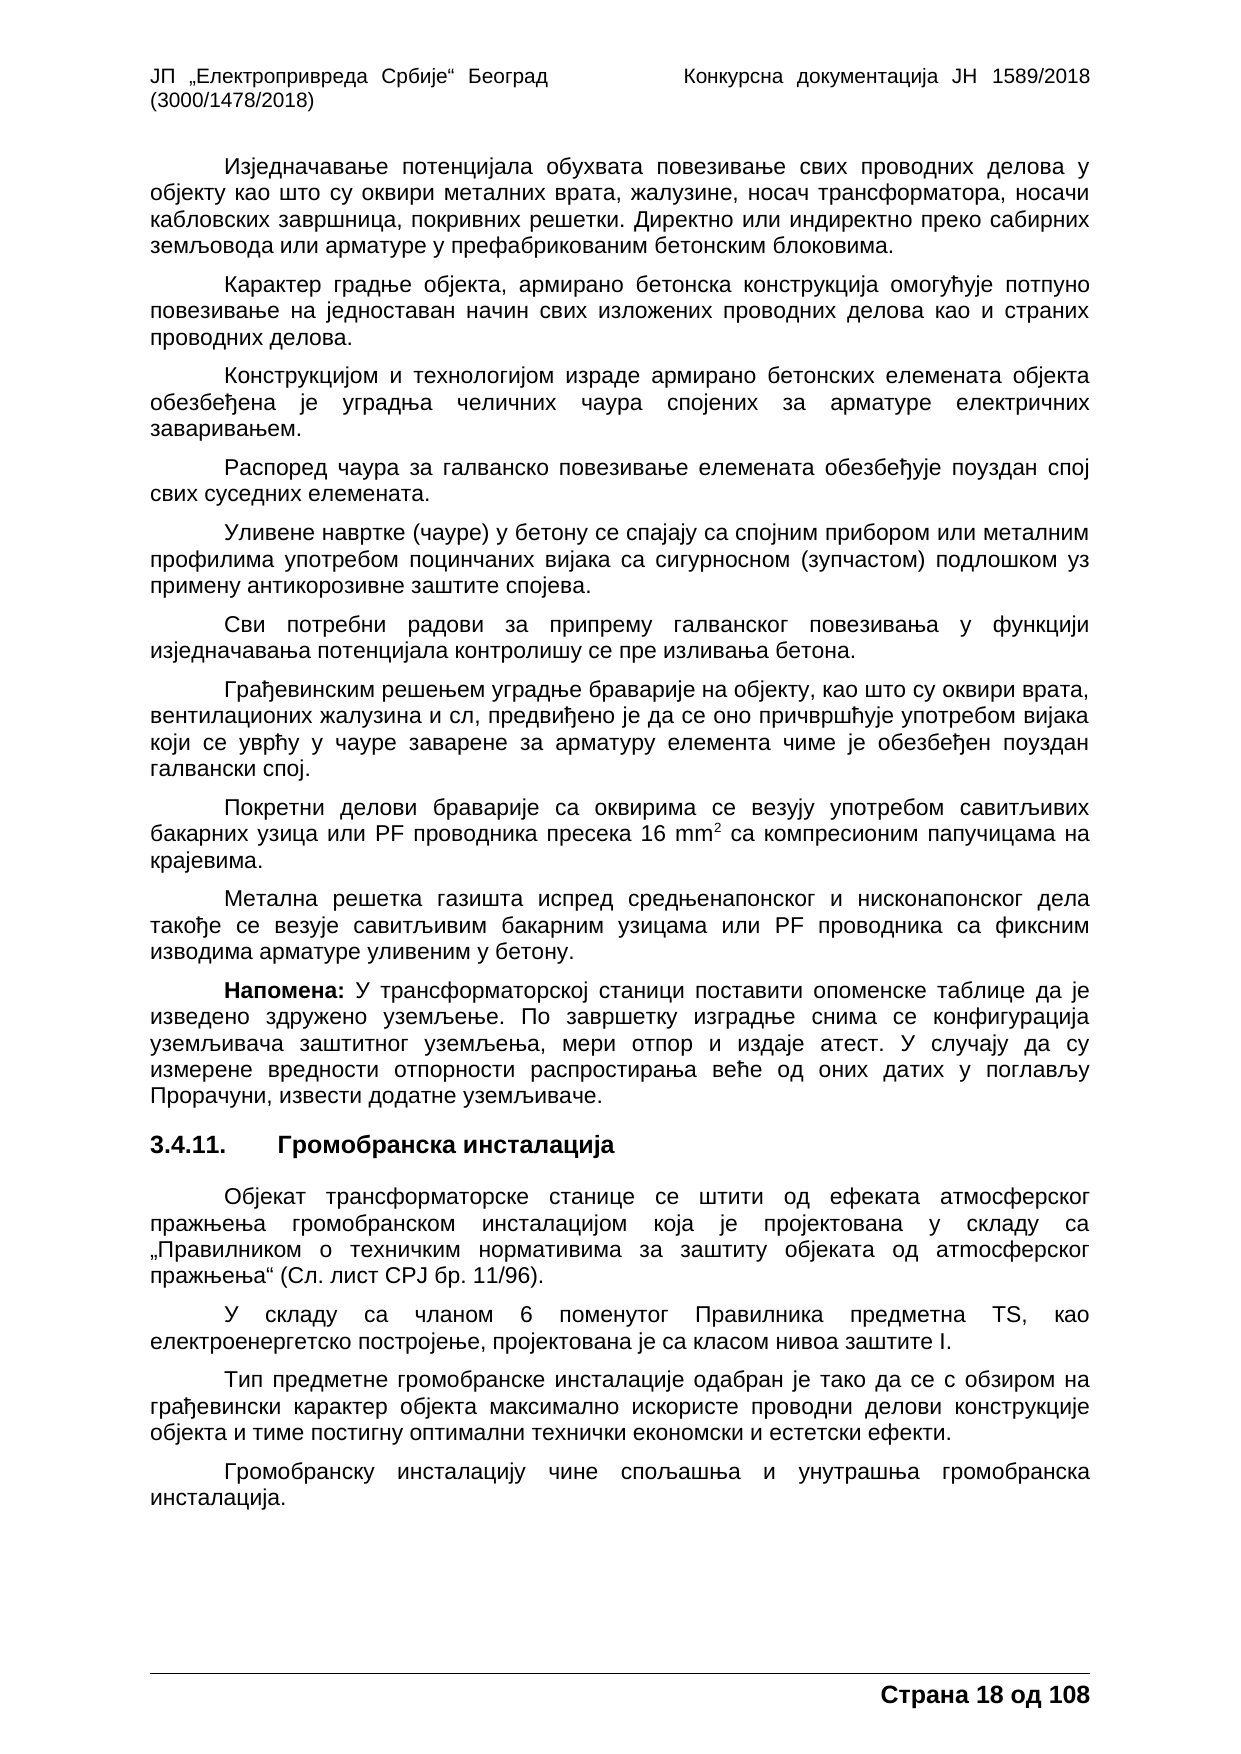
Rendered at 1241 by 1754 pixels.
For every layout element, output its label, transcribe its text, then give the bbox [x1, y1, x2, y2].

text Громобранску инсталацију чине спољашња и унутрашња громобранска инсталација. [150, 1458, 1090, 1511]
text Распоред чаура за галванско повезивање елемената обезбеђује поуздан спој свих суседних елемената. [150, 454, 1090, 507]
text Изједначавање потенцијала обухвата повезивање свих проводних делова у објекту као што су оквири металних врата, жалузине, носач трансформатора, носачи кабловских завршница, покривних решетки. Директно или индиректно преко сабирних земљовода или арматуре у префабрикованим бетонским блоковима. [150, 153, 1090, 258]
text Објекат трансформаторске станице се штити од ефеката атмосферског пражњења громобранском инсталацијом која је пројектована у складу са „Правилником о техничким нормативима за заштиту објеката од атmосферског пражњења“ (Сл. лист СРЈ бр. 11/96). [150, 1183, 1090, 1289]
text Карактер градње објекта, армирано бетонска конструкција омогућује потпуно повезивање на једноставан начин свих изложених проводних делова као и страних проводних делова. [150, 271, 1090, 350]
text Грађевинским решењем уградње браварије на објекту, као што су оквири врата, вентилационих жалузина и сл, предвиђено је да се оно причвршћује употребом вијака који се уврћу у чауре заварене за арматуру елемента чиме је обезбеђен поуздан галвански спој. [150, 676, 1090, 781]
text Конструкцијом и технологијом израде армирано бетонских елемената објекта обезбеђена је уградња челичних чаура спојених за арматуре електричних заваривањем. [150, 362, 1090, 441]
subtitle Громобранска инсталација [150, 1129, 1090, 1158]
text Сви потребни радови за припрему галванског повезивања у функцији изједначавања потенцијала контролишу се пре изливања бетона. [150, 611, 1090, 663]
text Напомена: У трансформаторској станици поставити опоменске таблице да је изведено здружено уземљење. По завршетку изградње снима се конфигурација уземљивача заштитног уземљења, мери отпор и издаје атест. У случају да су измерене вредности отпорности распростирања веће од оних датих у поглављу Прорачуни, извести додатне уземљиваче. [150, 977, 1090, 1109]
text У складу са чланом 6 поменутог Правилника предметна TS, као електроенергетско постројење, пројектована је са класом нивоа заштите I. [150, 1301, 1090, 1354]
text Покретни делови браварије са оквирима се везују употребом савитљивих бакарних узица или PF проводника пресека 16 mm2 са компресионим папучицама на крајевима. [150, 794, 1090, 873]
text Тип предметне громобранске инсталације одабран је тако да се с обзиром на грађевински карактер објекта максимално искористе проводни делови конструкције објекта и тиме постигну оптимални технички економски и естетски ефекти. [150, 1366, 1090, 1446]
text Уливене навртке (чауре) у бетону се спајају са спојним прибором или металним профилима употребом поцинчаних вијака са сигурносном (зупчастом) подлошком уз примену антикорозивне заштите спојева. [150, 519, 1090, 598]
text Метална решетка газишта испред средњенапонског и нисконапонског дела такође се везује савитљивим бакарним узицама или PF проводника са фиксним изводима арматуре уливеним у бетону. [150, 885, 1090, 964]
